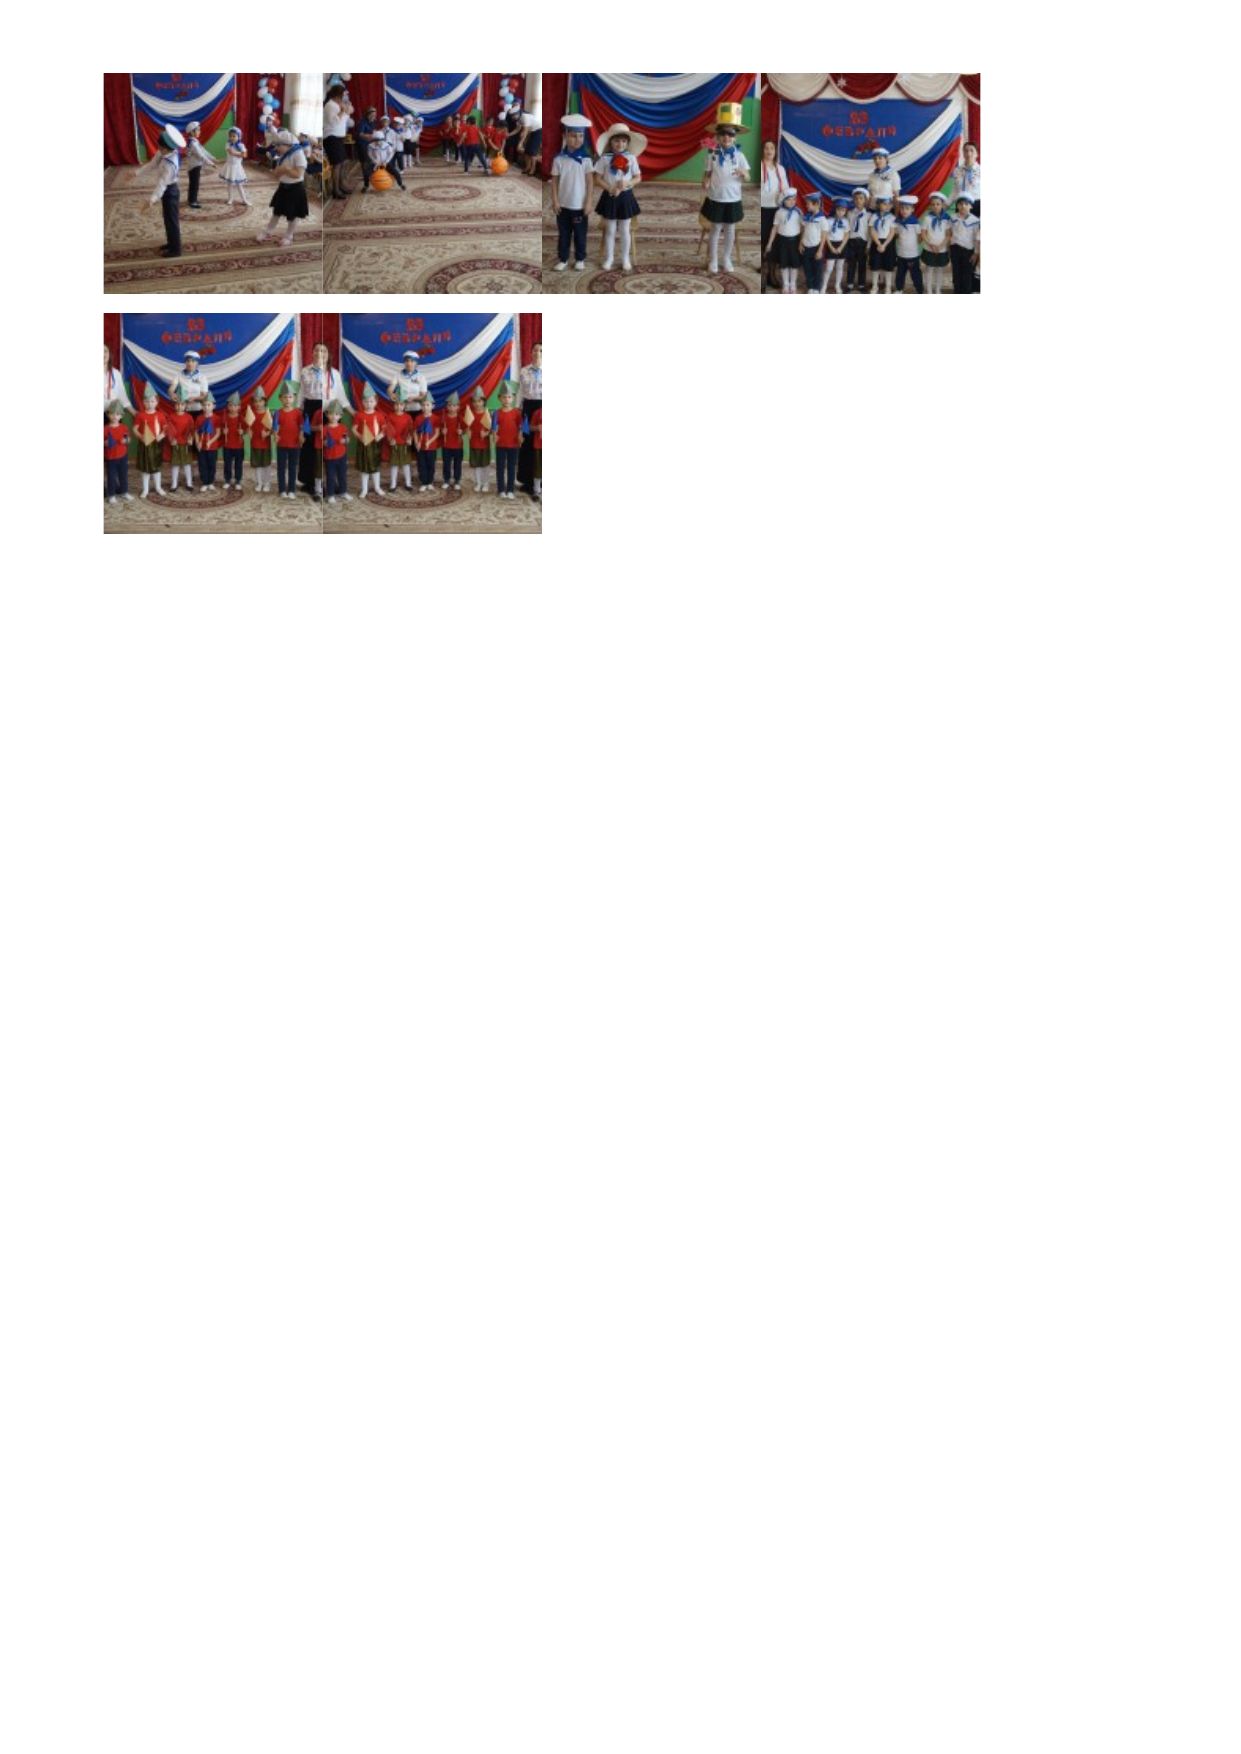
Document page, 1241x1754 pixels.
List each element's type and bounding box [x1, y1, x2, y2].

picture [103, 73, 981, 294]
picture [103, 313, 542, 534]
